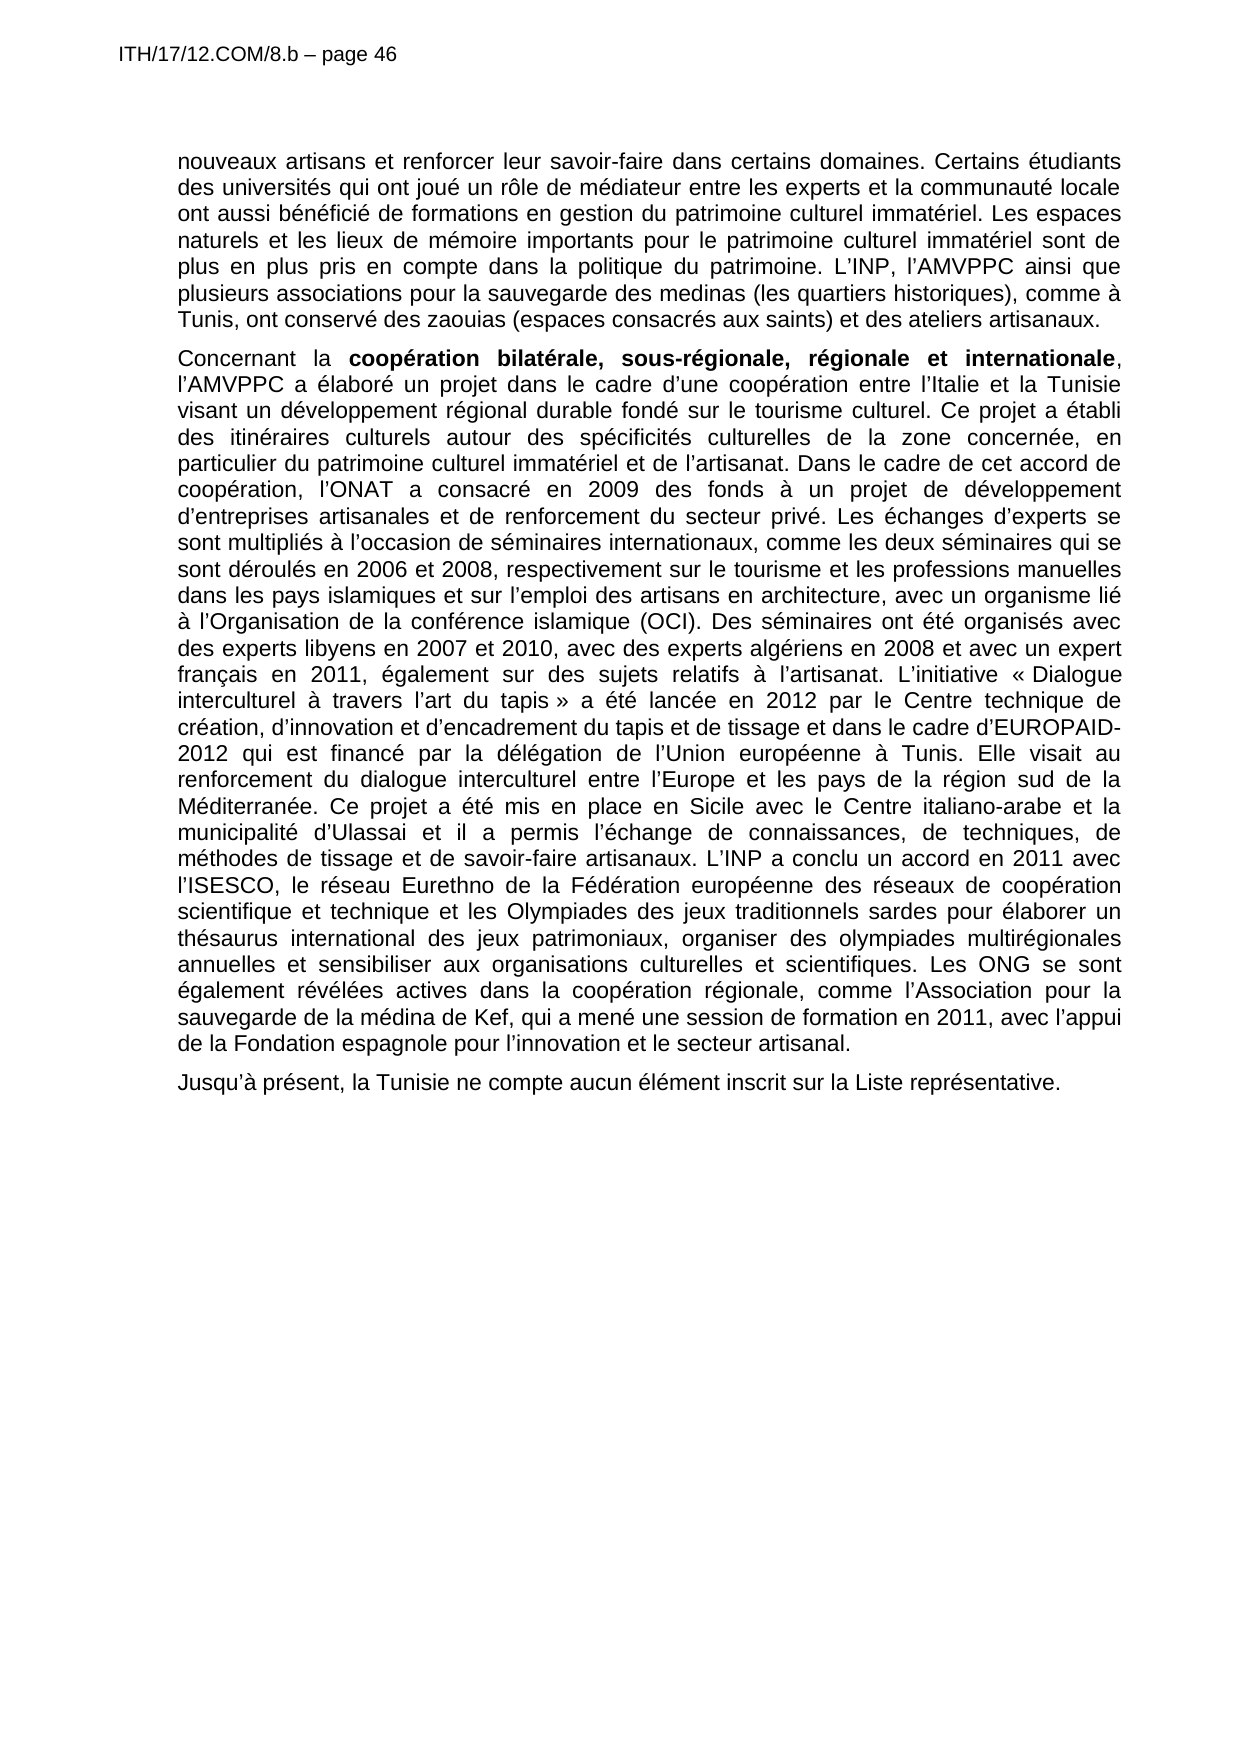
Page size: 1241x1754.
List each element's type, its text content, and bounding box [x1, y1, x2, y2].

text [177, 148, 1122, 332]
text Jusqu’à présent, la Tunisie ne compte aucun élément inscrit sur la Liste représentative. [177, 1069, 1122, 1095]
text Concernant la coopération bilatérale, sous-régionale, régionale et internationale, l’AMVPPC a élaboré un projet dans le cadre d’une coopération entre l’Italie et la Tunisie visant un développement régional durable fondé sur le tourisme culturel. Ce projet a établi des itinéraires culturels autour des spécificités culturelles de la zone concernée, en particulier du patrimoine culturel immatériel et de l’artisanat. Dans le cadre de cet accord de coopération, l’ONAT a consacré en 2009 des fonds à un projet de développement d’entreprises artisanales et de renforcement du secteur privé. Les échanges d’experts se sont multipliés à l’occasion de séminaires internationaux, comme les deux séminaires qui se sont déroulés en 2006 et 2008, respectivement sur le tourisme et les professions manuelles dans les pays islamiques et sur l’emploi des artisans en architecture, avec un organisme lié à l’Organisation de la conférence islamique (OCI). Des séminaires ont été organisés avec des experts libyens en 2007 et 2010, avec des experts algériens en 2008 et avec un expert français en 2011, également sur des sujets relatifs à l’artisanat. L’initiative « Dialogue interculturel à travers l’art du tapis » a été lancée en 2012 par le Centre technique de création, d’innovation et d’encadrement du tapis et de tissage et dans le cadre d’EUROPAID-2012 qui est financé par la délégation de l’Union européenne à Tunis. Elle visait au renforcement du dialogue interculturel entre l’Europe et les pays de la région sud de la Méditerranée. Ce projet a été mis en place en Sicile avec le Centre italiano-arabe et la municipalité d’Ulassai et il a permis l’échange de connaissances, de techniques, de méthodes de tissage et de savoir-faire artisanaux. L’INP a conclu un accord en 2011 avec l’ISESCO, le réseau Eurethno de la Fédération européenne des réseaux de coopération scientifique et technique et les Olympiades des jeux traditionnels sardes pour élaborer un thésaurus international des jeux patrimoniaux, organiser des olympiades multirégionales annuelles et sensibiliser aux organisations culturelles et scientifiques. Les ONG se sont également révélées actives dans la coopération régionale, comme l’Association pour la sauvegarde de la médina de Kef, qui a mené une session de formation en 2011, avec l’appui de la Fondation espagnole pour l’innovation et le secteur artisanal. [177, 345, 1122, 1056]
